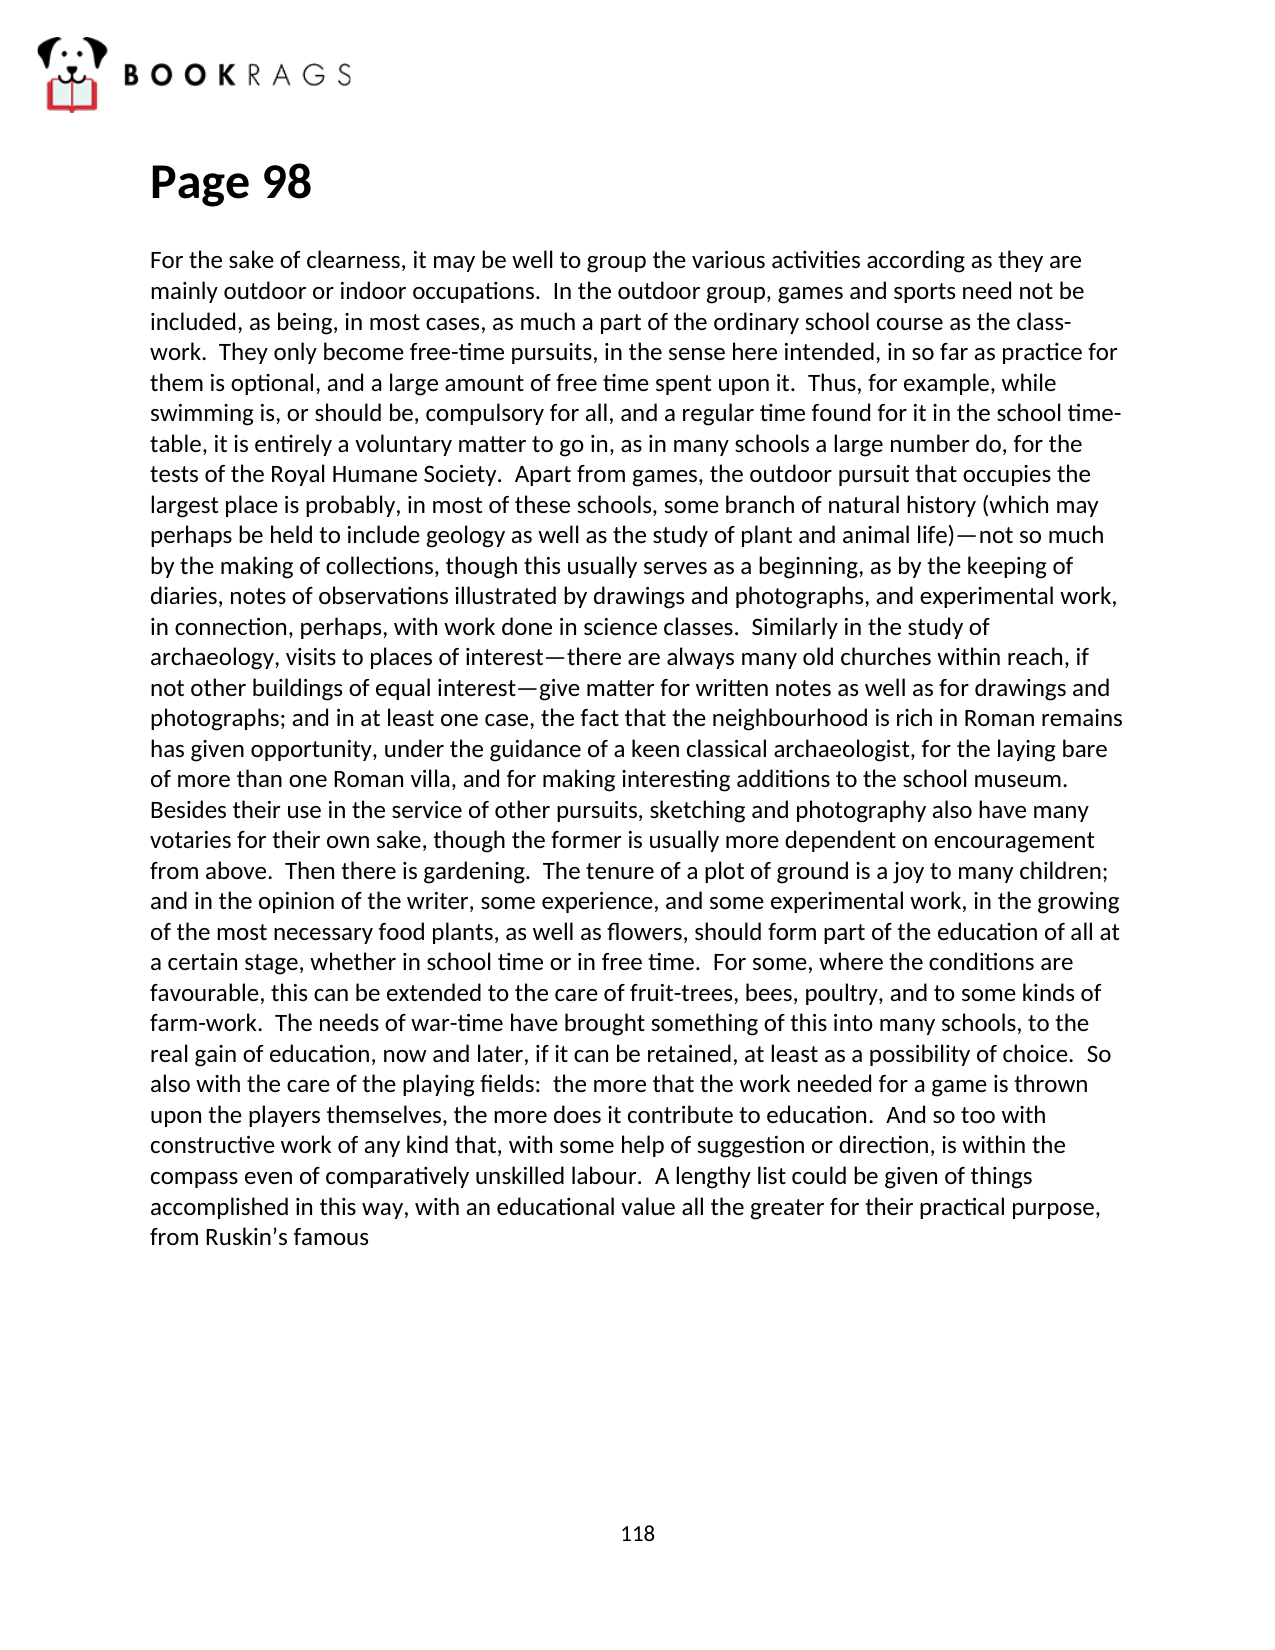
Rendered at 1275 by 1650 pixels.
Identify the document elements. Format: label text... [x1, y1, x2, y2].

text For the sake of clearness, it may be well to group the various activities according as they are mainly outdoor or indoor occupations. In the outdoor group, games and sports need not be included, as being, in most cases, as much a part of the ordinary school course as the class-work. They only become free-time pursuits, in the sense here intended, in so far as practice for them is optional, and a large amount of free time spent upon it. Thus, for example, while swimming is, or should be, compulsory for all, and a regular time found for it in the school time-table, it is entirely a voluntary matter to go in, as in many schools a large number do, for the tests of the Royal Humane Society. Apart from games, the outdoor pursuit that occupies the largest place is probably, in most of these schools, some branch of natural history (which may perhaps be held to include geology as well as the study of plant and animal life)—­not so much by the making of collections, though this usually serves as a beginning, as by the keeping of diaries, notes of observations illustrated by drawings and photographs, and experimental work, in connection, perhaps, with work done in science classes. Similarly in the study of archaeology, visits to places of interest—­there are always many old churches within reach, if not other buildings of equal interest—­give matter for written notes as well as for drawings and photographs; and in at least one case, the fact that the neighbourhood is rich in Roman remains has given opportunity, under the guidance of a keen classical archaeologist, for the laying bare of more than one Roman villa, and for making interesting additions to the school museum. Besides their use in the service of other pursuits, sketching and photography also have many votaries for their own sake, though the former is usually more dependent on encouragement from above. Then there is gardening. The tenure of a plot of ground is a joy to many children; and in the opinion of the writer, some experience, and some experimental work, in the growing of the most necessary food plants, as well as flowers, should form part of the education of all at a certain stage, whether in school time or in free time. For some, where the conditions are favourable, this can be extended to the care of fruit-trees, bees, poultry, and to some kinds of farm-work. The needs of war-time have brought something of this into many schools, to the real gain of education, now and later, if it can be retained, at least as a possibility of choice. So also with the care of the playing fields: the more that the work needed for a game is thrown upon the players themselves, the more does it contribute to education. And so too with constructive work of any kind that, with some help of suggestion or direction, is within the compass even of comparatively unskilled labour. A lengthy list could be given of things accomplished in this way, with an educational value all the greater for their practical purpose, from Ruskin’s famous [150, 244, 1125, 1252]
text Page 98 [150, 150, 1125, 211]
picture [37, 37, 351, 113]
